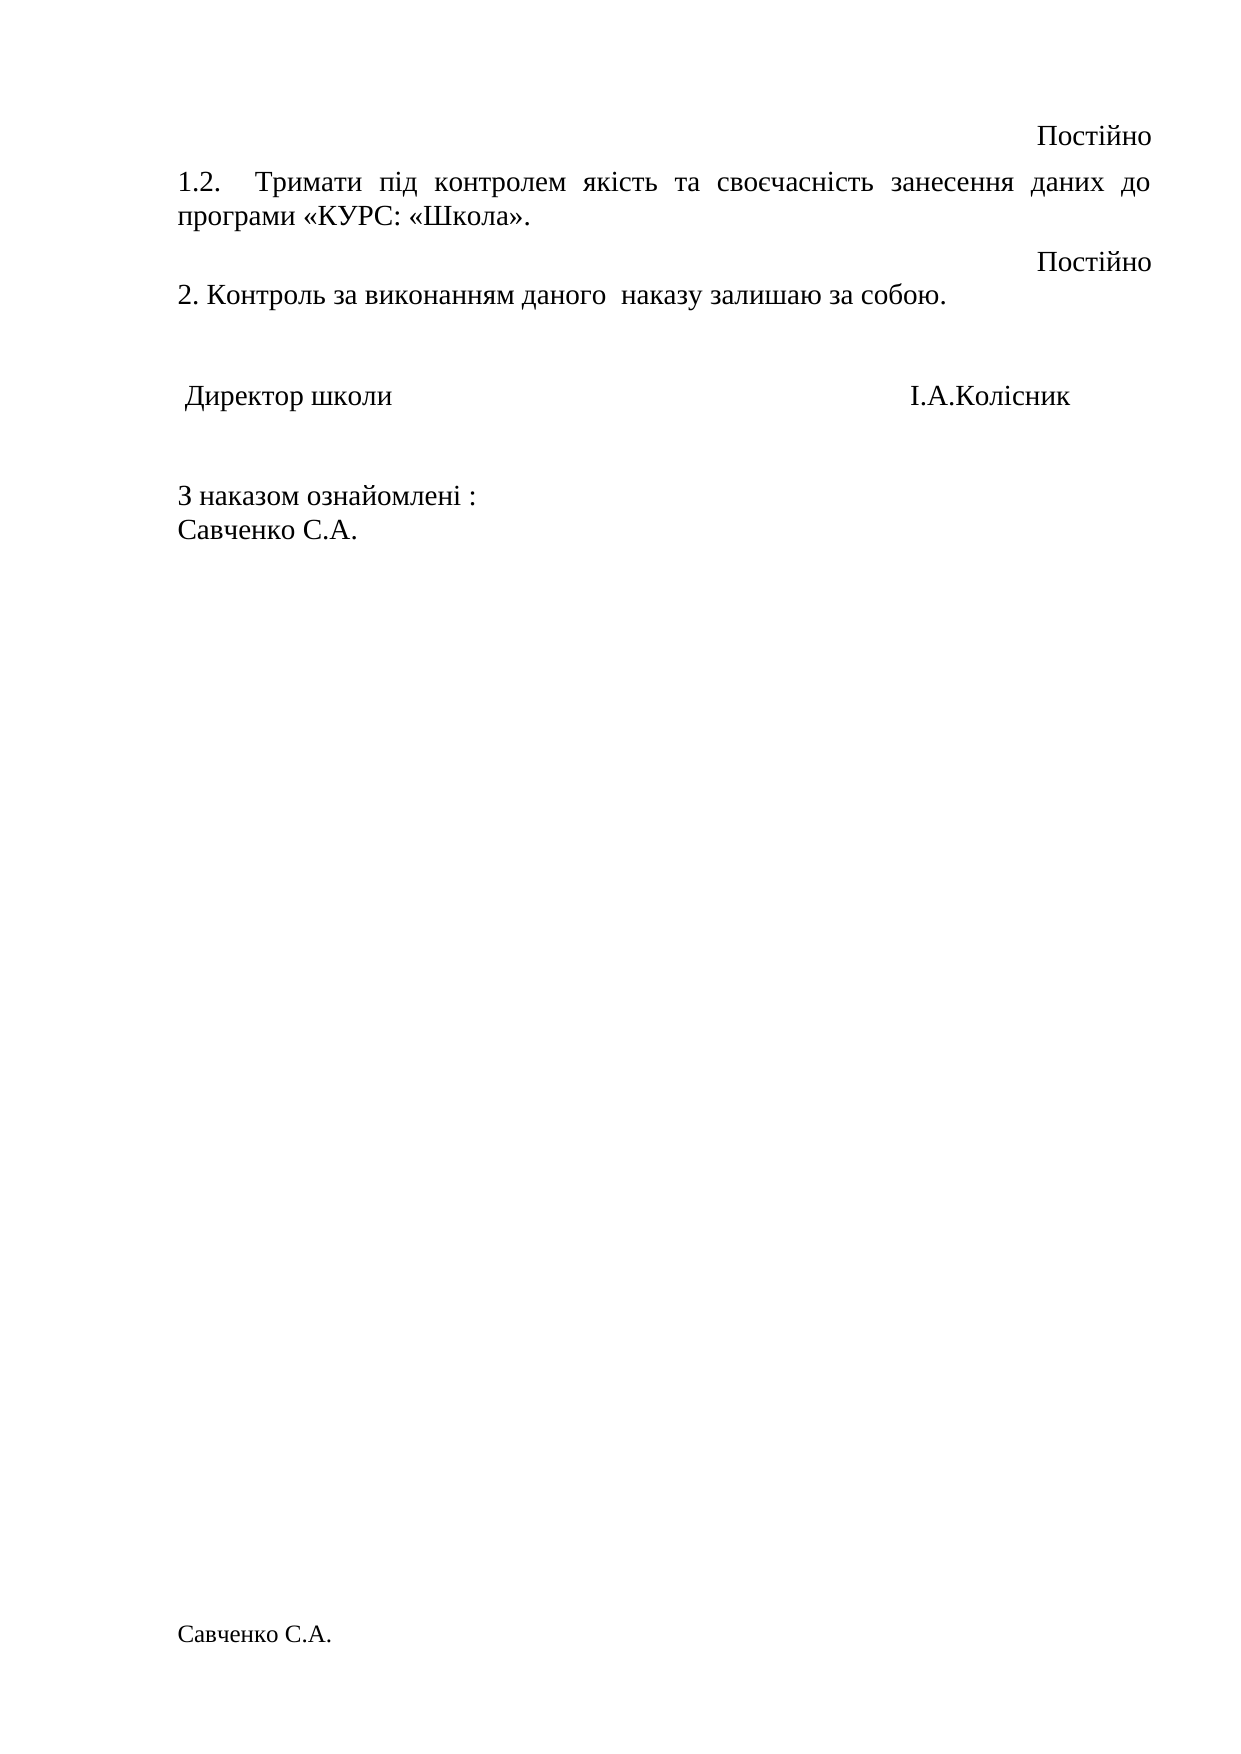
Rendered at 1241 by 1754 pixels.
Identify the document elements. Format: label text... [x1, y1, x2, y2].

text Савченко С.А. [177, 512, 1152, 546]
text З наказом ознайомлені : [177, 478, 1152, 512]
text Постійно [177, 244, 1152, 277]
text Постійно [177, 118, 1152, 152]
text 2. Контроль за виконанням даного наказу залишаю за собою. [177, 277, 1152, 311]
text 1.2. Тримати під контролем якість та своєчасність занесення даних до програми «КУРС: «Школа». [177, 164, 1152, 231]
text Директор школи І.А.Колісник [177, 378, 1152, 411]
text Савченко С.А. [177, 1619, 1152, 1648]
